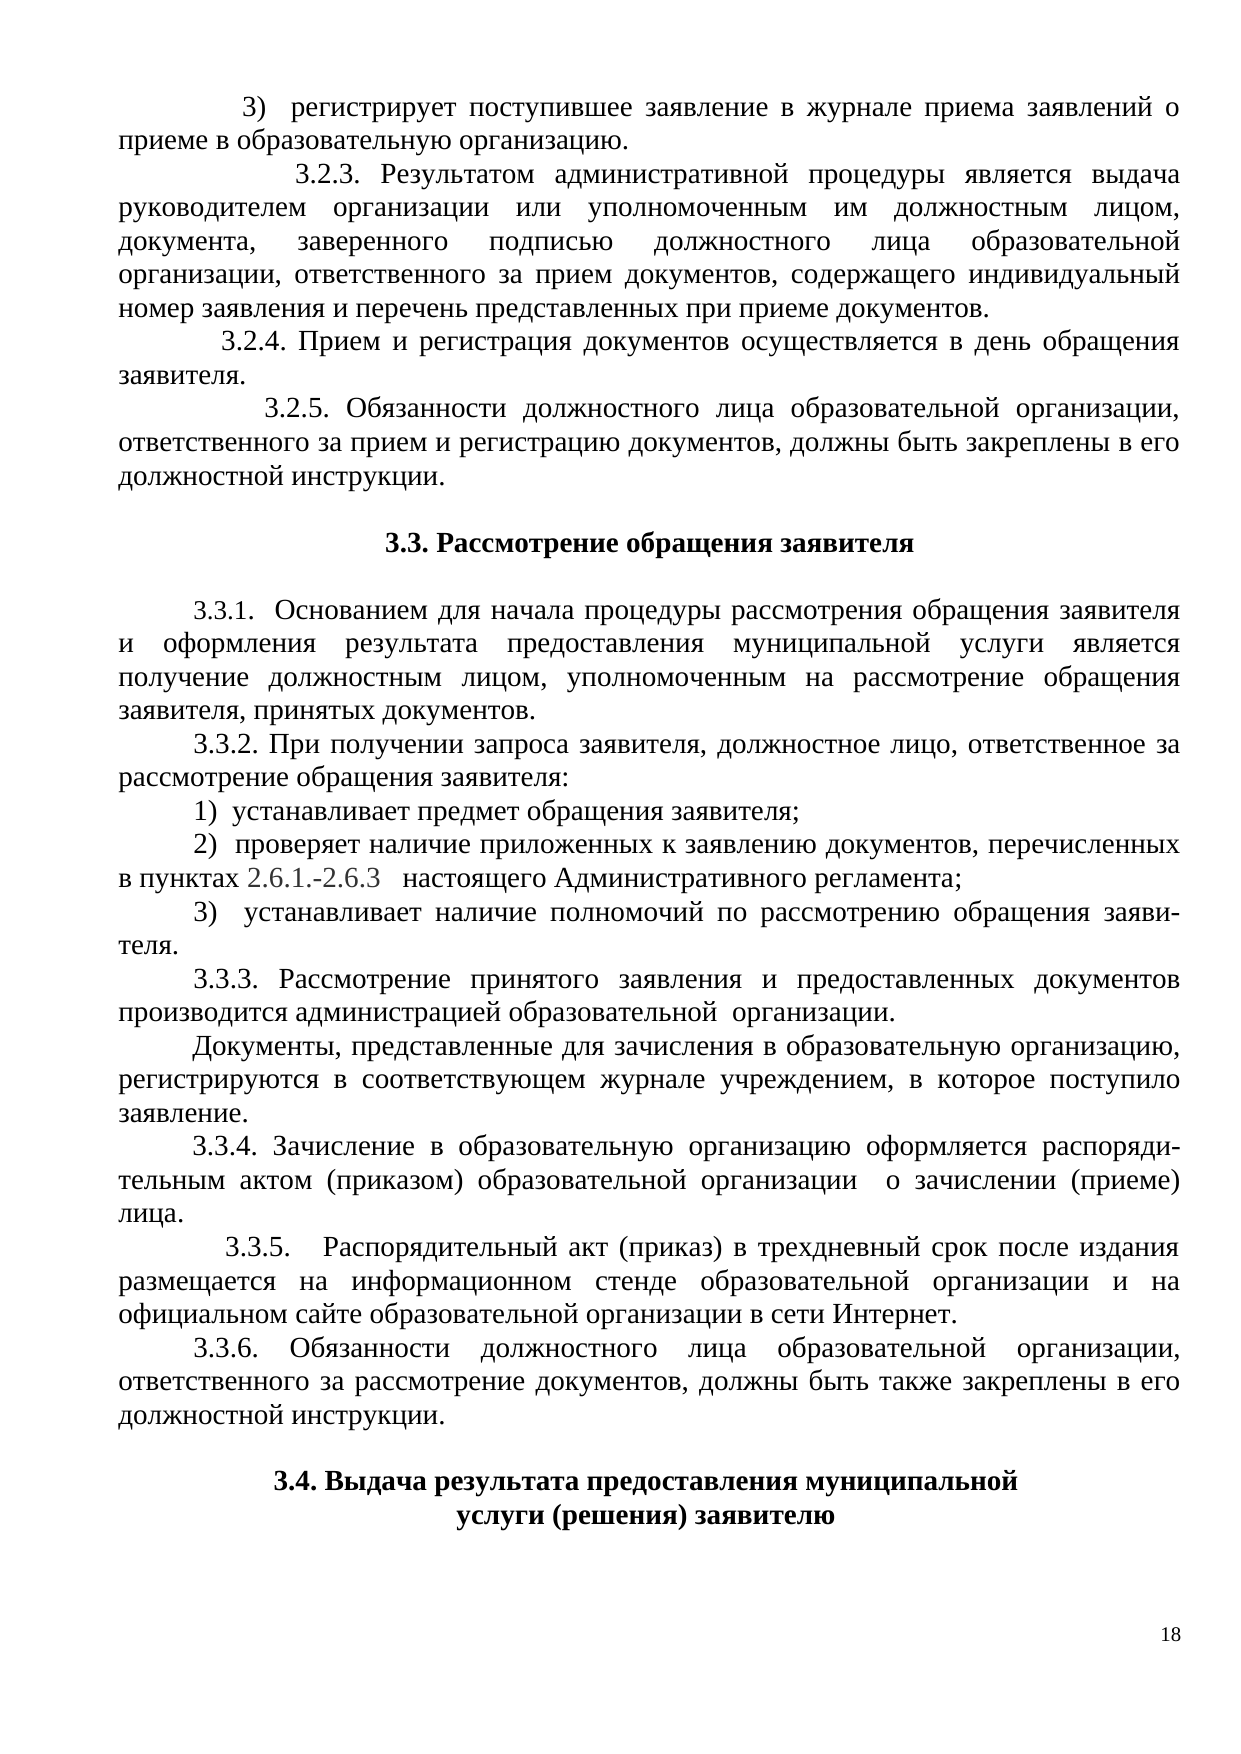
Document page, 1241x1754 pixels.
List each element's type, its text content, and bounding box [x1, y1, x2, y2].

text 3.3.3. Рассмотрение принятого заявления и предоставленных документов производится администрацией образовательной организации. [118, 961, 1181, 1028]
text 2) проверяет наличие приложенных к заявлению документов, перечисленных в пунктах 2.6.1.-2.6.3 настоящего Административного регламента; [118, 827, 1181, 894]
text 3.4. Выдача результата предоставления муниципальной услуги (решения) заявителю [266, 1464, 1026, 1531]
text 3) регистрирует поступившее заявление в журнале приема заявлений о приеме в образовательную организацию. [118, 89, 1181, 156]
text 3.3.6. Обязанности должностного лица образовательной организации, ответственного за рассмотрение документов, должны быть также закреплены в его должностной инструкции. [118, 1330, 1181, 1430]
text 3.3.5. Распорядительный акт (приказ) в трехдневный срок после издания размещается на информационном стенде образовательной организации и на официальном сайте образовательной организации в сети Интернет. [118, 1229, 1181, 1330]
text 3) устанавливает наличие полномочий по рассмотрению обращения заяви-теля. [118, 894, 1181, 961]
text 3.3.2. При получении запроса заявителя, должностное лицо, ответственное за рассмотрение обращения заявителя: [118, 726, 1181, 793]
text Документы, представленные для зачисления в образовательную организацию, регистрируются в соответствующем журнале учреждением, в которое поступило заявление. [118, 1028, 1181, 1128]
text 3.3.1. Основанием для начала процедуры рассмотрения обращения заявителя и оформления результата предоставления муниципальной услуги является получение должностным лицом, уполномоченным на рассмотрение обращения заявителя, принятых документов. [118, 592, 1181, 726]
text 1) устанавливает предмет обращения заявителя; [118, 793, 1181, 827]
text 3.2.4. Прием и регистрация документов осуществляется в день обращения заявителя. [118, 323, 1181, 391]
text 3.2.3. Результатом административной процедуры является выдача руководителем организации или уполномоченным им должностным лицом, документа, заверенного подписью должностного лица образовательной организации, ответственного за прием документов, содержащего индивидуальный номер заявления и перечень представленных при приеме документов. [118, 156, 1181, 323]
text 3.2.5. Обязанности должностного лица образовательной организации, ответственного за прием и регистрацию документов, должны быть закреплены в его должностной инструкции. [118, 391, 1181, 491]
text 3.3. Рассмотрение обращения заявителя [118, 525, 1181, 558]
text 3.3.4. Зачисление в образовательную организацию оформляется распоряди-тельным актом (приказом) образовательной организации о зачислении (приеме) лица. [118, 1128, 1181, 1229]
